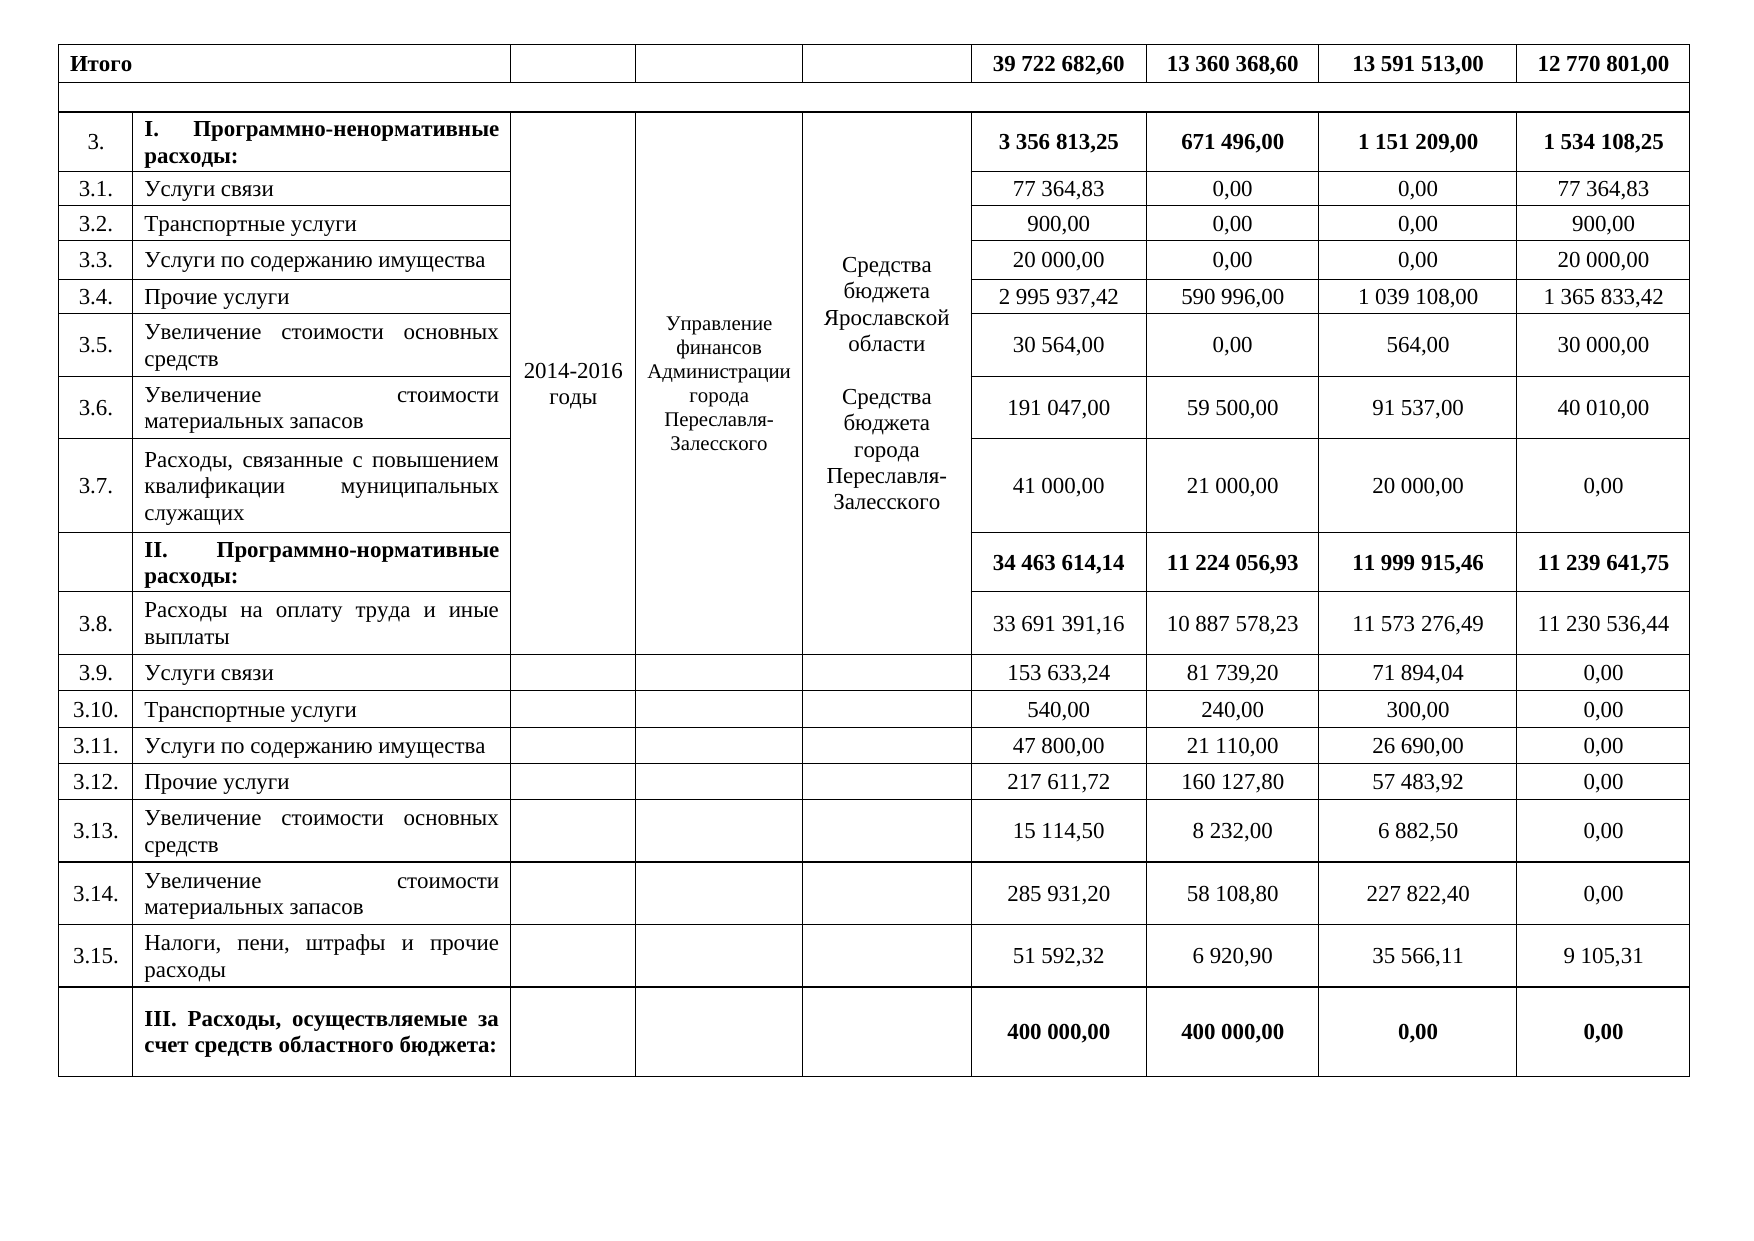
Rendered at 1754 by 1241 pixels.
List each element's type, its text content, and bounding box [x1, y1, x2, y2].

table_cell 3 356 813,25 [972, 113, 1146, 171]
table_cell 400 000,00 [1147, 988, 1318, 1076]
table_cell [636, 925, 802, 986]
table_cell [803, 988, 971, 1076]
table_cell 35 566,11 [1319, 925, 1516, 986]
table_cell 1 039 108,00 [1319, 280, 1516, 313]
table_cell 3.2. [59, 206, 132, 239]
table_cell Транспортные услуги [133, 206, 510, 239]
table_cell 1 534 108,25 [1517, 113, 1689, 171]
table_cell Услуги по содержанию имущества [133, 241, 510, 279]
table_cell Увеличение стоимости основных средств [133, 314, 510, 376]
table_cell Услуги связи [133, 172, 510, 205]
table_cell 0,00 [1319, 206, 1516, 239]
table_cell 3.10. [59, 691, 132, 727]
table_cell 153 633,24 [972, 655, 1146, 689]
table_cell Средства бюджета Ярославской области Средства бюджета города Переславля-Залесского [803, 113, 971, 654]
table_cell 30 000,00 [1517, 314, 1689, 376]
table_cell 6 920,90 [1147, 925, 1318, 986]
table_cell 57 483,92 [1319, 764, 1516, 799]
table_cell [59, 533, 132, 591]
table_cell 47 800,00 [972, 728, 1146, 763]
table_cell [636, 988, 802, 1076]
table_cell 91 537,00 [1319, 377, 1516, 438]
table_cell 1 151 209,00 [1319, 113, 1516, 171]
table_cell I. Программно-ненормативные расходы: [133, 113, 510, 171]
table_cell Прочие услуги [133, 764, 510, 799]
table_cell 34 463 614,14 [972, 533, 1146, 591]
table_cell 0,00 [1517, 764, 1689, 799]
table_cell 3.3. [59, 241, 132, 279]
table_cell Увеличение стоимости материальных запасов [133, 377, 510, 438]
table_cell [59, 988, 132, 1076]
table_cell [636, 691, 802, 727]
table_cell 40 010,00 [1517, 377, 1689, 438]
table_cell [636, 45, 802, 82]
table_cell 3.11. [59, 728, 132, 763]
table_cell [511, 800, 635, 861]
table_cell 3.5. [59, 314, 132, 376]
table_cell 3.14. [59, 863, 132, 924]
table_cell [803, 655, 971, 689]
table_cell 6 882,50 [1319, 800, 1516, 861]
table_cell 0,00 [1147, 241, 1318, 279]
table_cell 671 496,00 [1147, 113, 1318, 171]
table_cell 900,00 [1517, 206, 1689, 239]
table_cell 20 000,00 [1517, 241, 1689, 279]
table_cell 11 224 056,93 [1147, 533, 1318, 591]
table_cell 21 110,00 [1147, 728, 1318, 763]
table_cell 71 894,04 [1319, 655, 1516, 689]
table_cell 20 000,00 [972, 241, 1146, 279]
table_cell [803, 863, 971, 924]
table_cell 564,00 [1319, 314, 1516, 376]
table_cell 0,00 [1319, 172, 1516, 205]
table_cell 0,00 [1319, 988, 1516, 1076]
table_cell Услуги по содержанию имущества [133, 728, 510, 763]
table_cell Увеличение стоимости материальных запасов [133, 863, 510, 924]
table_cell 3.1. [59, 172, 132, 205]
table_cell [511, 45, 635, 82]
table_cell 3.6. [59, 377, 132, 438]
table_cell 11 999 915,46 [1319, 533, 1516, 591]
table_cell 0,00 [1517, 800, 1689, 861]
table_cell 300,00 [1319, 691, 1516, 727]
table_cell 227 822,40 [1319, 863, 1516, 924]
table_cell [636, 728, 802, 763]
table_cell [636, 800, 802, 861]
table_cell 13 591 513,00 [1319, 45, 1516, 82]
table_cell [636, 655, 802, 689]
table_cell [511, 925, 635, 986]
table_cell 81 739,20 [1147, 655, 1318, 689]
table_cell Прочие услуги [133, 280, 510, 313]
table_cell 191 047,00 [972, 377, 1146, 438]
table_cell 590 996,00 [1147, 280, 1318, 313]
table_cell 3.13. [59, 800, 132, 861]
table_cell 13 360 368,60 [1147, 45, 1318, 82]
table_cell [803, 925, 971, 986]
table_cell 59 500,00 [1147, 377, 1318, 438]
table_cell [59, 83, 1689, 111]
table_cell 160 127,80 [1147, 764, 1318, 799]
table_cell 3.12. [59, 764, 132, 799]
table_cell 217 611,72 [972, 764, 1146, 799]
table_cell [803, 45, 971, 82]
table_cell 0,00 [1147, 206, 1318, 239]
table_cell [803, 800, 971, 861]
table_cell 900,00 [972, 206, 1146, 239]
table_cell 33 691 391,16 [972, 592, 1146, 654]
table_cell 0,00 [1517, 988, 1689, 1076]
table_cell [511, 691, 635, 727]
table_cell [511, 728, 635, 763]
table_cell Увеличение стоимости основных средств [133, 800, 510, 861]
table_cell Услуги связи [133, 655, 510, 689]
table_cell 51 592,32 [972, 925, 1146, 986]
table_cell [511, 863, 635, 924]
table_cell 0,00 [1319, 241, 1516, 279]
table_cell Налоги, пени, штрафы и прочие расходы [133, 925, 510, 986]
table_cell 30 564,00 [972, 314, 1146, 376]
table_cell 41 000,00 [972, 439, 1146, 532]
table_cell 11 239 641,75 [1517, 533, 1689, 591]
table_cell 0,00 [1147, 314, 1318, 376]
table_cell 9 105,31 [1517, 925, 1689, 986]
table_cell Транспортные услуги [133, 691, 510, 727]
table_cell 21 000,00 [1147, 439, 1318, 532]
table_cell 2014-2016 годы [511, 113, 635, 654]
table_cell 10 887 578,23 [1147, 592, 1318, 654]
table_cell [803, 728, 971, 763]
table_cell 15 114,50 [972, 800, 1146, 861]
table_cell 8 232,00 [1147, 800, 1318, 861]
table_cell [636, 863, 802, 924]
table_cell 240,00 [1147, 691, 1318, 727]
table_cell 58 108,80 [1147, 863, 1318, 924]
table_cell Расходы, связанные с повышением квалификации муниципальных служащих [133, 439, 510, 532]
table_cell 2 995 937,42 [972, 280, 1146, 313]
table_cell 20 000,00 [1319, 439, 1516, 532]
table_cell 3. [59, 113, 132, 171]
table_cell 400 000,00 [972, 988, 1146, 1076]
table_cell [803, 764, 971, 799]
table_cell 0,00 [1517, 863, 1689, 924]
table_cell 3.15. [59, 925, 132, 986]
table_cell 26 690,00 [1319, 728, 1516, 763]
table_cell 0,00 [1517, 691, 1689, 727]
table_cell 77 364,83 [972, 172, 1146, 205]
table_cell 11 573 276,49 [1319, 592, 1516, 654]
table_cell 77 364,83 [1517, 172, 1689, 205]
table_cell 285 931,20 [972, 863, 1146, 924]
table_cell 1 365 833,42 [1517, 280, 1689, 313]
table_cell 3.8. [59, 592, 132, 654]
table_cell 0,00 [1517, 655, 1689, 689]
table_cell 39 722 682,60 [972, 45, 1146, 82]
table_cell [511, 764, 635, 799]
table_cell 11 230 536,44 [1517, 592, 1689, 654]
table_cell III. Расходы, осуществляемые за счет средств областного бюджета: [133, 988, 510, 1076]
table_cell [803, 691, 971, 727]
table_cell 0,00 [1147, 172, 1318, 205]
table_cell [636, 764, 802, 799]
table_cell 0,00 [1517, 728, 1689, 763]
table_cell II. Программно-нормативные расходы: [133, 533, 510, 591]
table_cell Управление финансов Администрации города Переславля-Залесского [636, 113, 802, 654]
table_cell 3.9. [59, 655, 132, 689]
table_cell 3.7. [59, 439, 132, 532]
table_cell [511, 655, 635, 689]
table_cell 0,00 [1517, 439, 1689, 532]
table_cell Итого [59, 45, 510, 82]
table_cell 3.4. [59, 280, 132, 313]
table_cell 540,00 [972, 691, 1146, 727]
table_cell Расходы на оплату труда и иные выплаты [133, 592, 510, 654]
table_cell 12 770 801,00 [1517, 45, 1689, 82]
table_cell [511, 988, 635, 1076]
